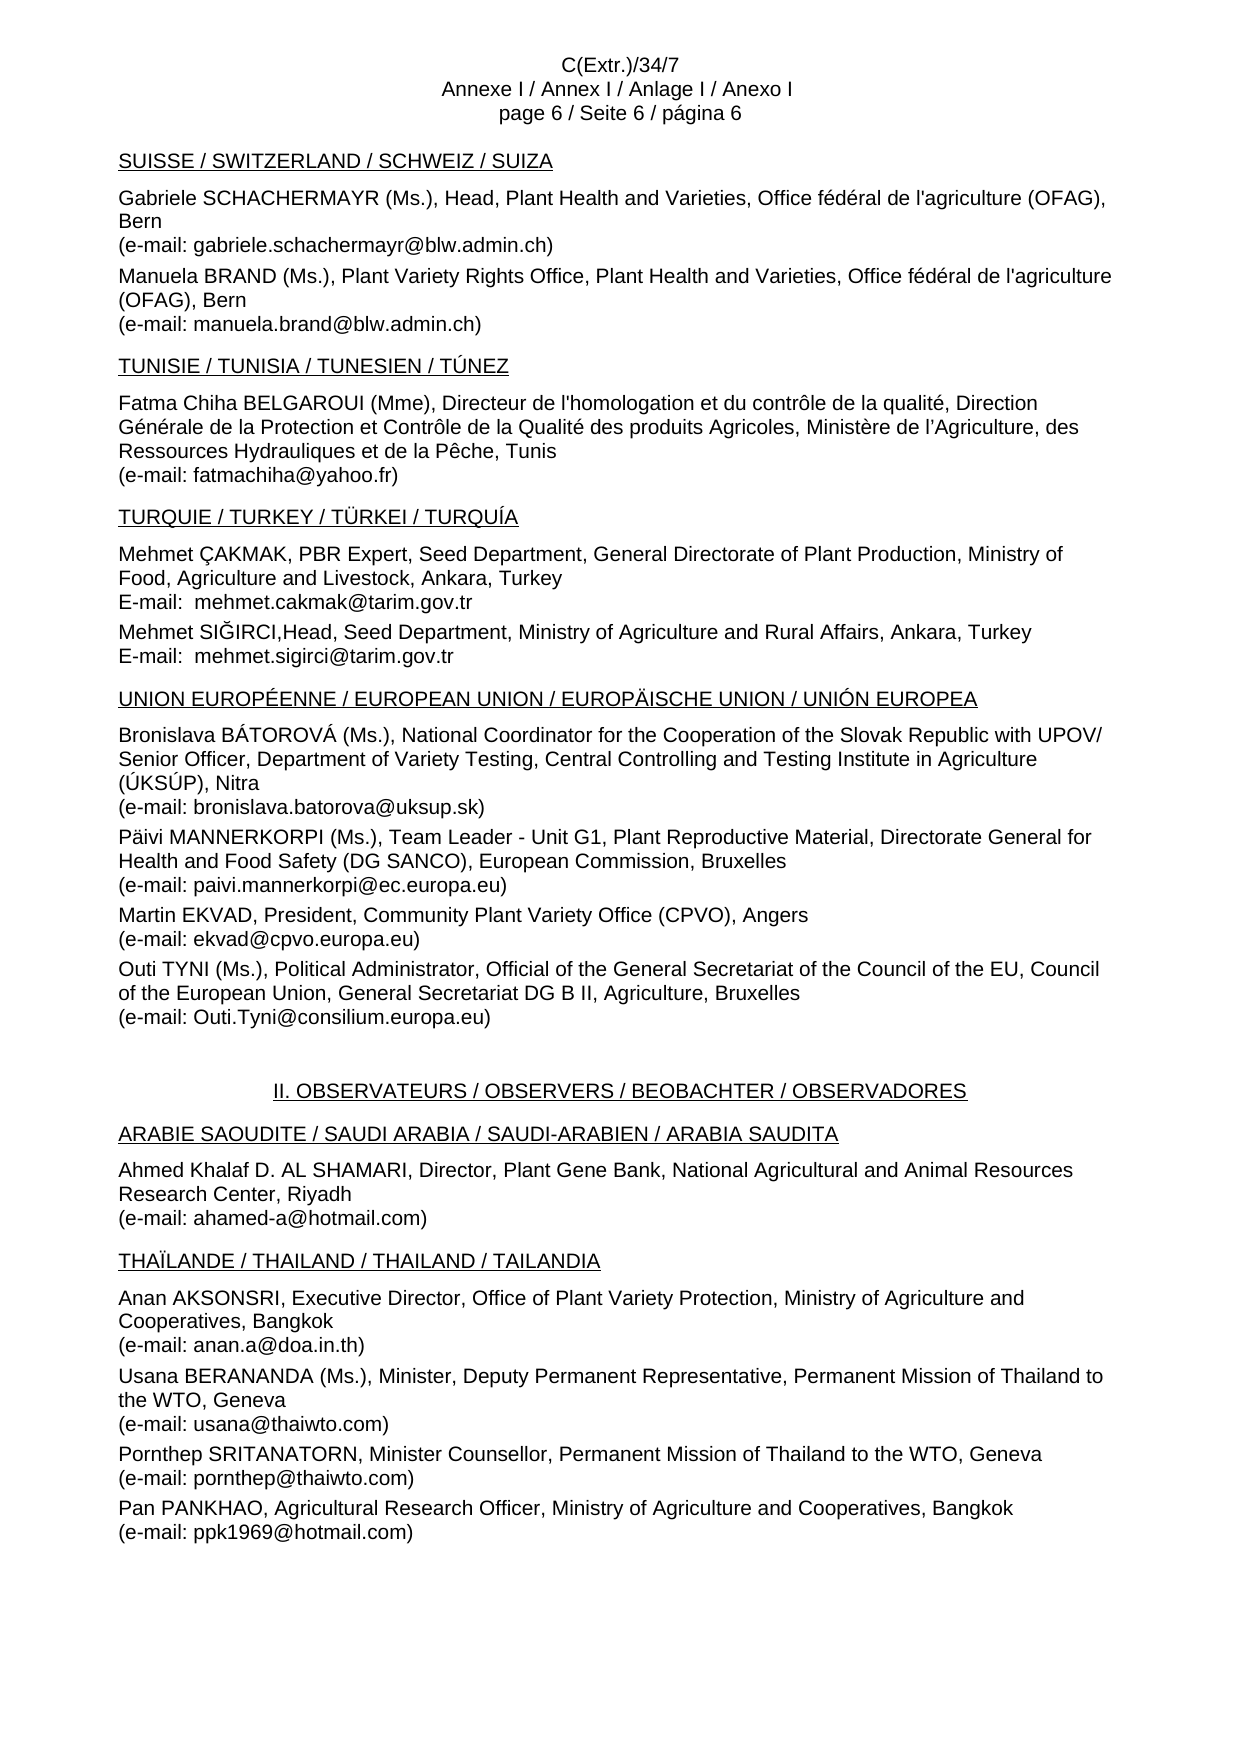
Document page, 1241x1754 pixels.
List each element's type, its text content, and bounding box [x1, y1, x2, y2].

text Bronislava BÁTOROVÁ (Ms.), National Coordinator for the Cooperation of the Slovak Republic with UPOV/ Senior Officer, Department of Variety Testing, Central Controlling and Testing Institute in Agriculture (ÚKSÚP), Nitra (e-mail: bronislava.batorova@uksup.sk) [118, 723, 1122, 819]
text TURQUIE / TURKEY / TÜRKEI / TURQUÍA [118, 505, 1122, 529]
text SUISSE / SWITZERLAND / SCHWEIZ / SUIZA [118, 149, 1122, 173]
text Fatma Chiha BELGAROUI (Mme), Directeur de l'homologation et du contrôle de la qualité, Direction Générale de la Protection et Contrôle de la Qualité des produits Agricoles, Ministère de l’Agriculture, des Ressources Hydrauliques et de la Pêche, Tunis (e-mail: fatmachiha@yahoo.fr) [118, 391, 1122, 486]
text Anan AKSONSRI, Executive Director, Office of Plant Variety Protection, Ministry of Agriculture and Cooperatives, Bangkok (e-mail: anan.a@doa.in.th) [118, 1285, 1122, 1357]
text Ahmed Khalaf D. AL SHAMARI, Director, Plant Gene Bank, National Agricultural and Animal Resources Research Center, Riyadh (e-mail: ahamed-a@hotmail.com) [118, 1158, 1122, 1230]
text Martin EKVAD, President, Community Plant Variety Office (CPVO), Angers (e-mail: ekvad@cpvo.europa.eu) [118, 903, 1122, 951]
text Gabriele SCHACHERMAYR (Ms.), Head, Plant Health and Varieties, Office fédéral de l'agriculture (OFAG), Bern (e-mail: gabriele.schachermayr@blw.admin.ch) [118, 185, 1122, 257]
text Pan PANKHAO, Agricultural Research Officer, Ministry of Agriculture and Cooperatives, Bangkok (e-mail: ppk1969@hotmail.com) [118, 1496, 1122, 1544]
text Usana BERANANDA (Ms.), Minister, Deputy Permanent Representative, Permanent Mission of Thailand to the WTO, Geneva (e-mail: usana@thaiwto.com) [118, 1363, 1122, 1435]
text Mehmet SIĞIRCI,Head, Seed Department, Ministry of Agriculture and Rural Affairs, Ankara, Turkey E-mail: mehmet.sigirci@tarim.gov.tr [118, 620, 1122, 668]
subtitle II. OBSERVATEURS / OBSERVERS / BEOBACHTER / OBSERVADORES [118, 1079, 1122, 1103]
text Outi TYNI (Ms.), Political Administrator, Official of the General Secretariat of the Council of the EU, Council of the European Union, General Secretariat DG B II, Agriculture, Bruxelles (e-mail: Outi.Tyni@consilium.europa.eu) [118, 957, 1122, 1029]
text Päivi MANNERKORPI (Ms.), Team Leader - Unit G1, Plant Reproductive Material, Directorate General for Health and Food Safety (DG SANCO), European Commission, Bruxelles (e-mail: paivi.mannerkorpi@ec.europa.eu) [118, 825, 1122, 897]
text Manuela BRAND (Ms.), Plant Variety Rights Office, Plant Health and Varieties, Office fédéral de l'agriculture (OFAG), Bern (e-mail: manuela.brand@blw.admin.ch) [118, 263, 1122, 335]
text UNION EUROPÉENNE / EUROPEAN UNION / EUROPÄISCHE UNION / UNIÓN EUROPEA [118, 686, 1122, 710]
text Mehmet ÇAKMAK, PBR Expert, Seed Department, General Directorate of Plant Production, Ministry of Food, Agriculture and Livestock, Ankara, Turkey E-mail: mehmet.cakmak@tarim.gov.tr [118, 542, 1122, 613]
text TUNISIE / TUNISIA / TUNESIEN / TÚNEZ [118, 354, 1122, 378]
text Pornthep SRITANATORN, Minister Counsellor, Permanent Mission of Thailand to the WTO, Geneva (e-mail: pornthep@thaiwto.com) [118, 1442, 1122, 1489]
text ARABIE SAOUDITE / SAUDI ARABIA / SAUDI-ARABIEN / ARABIA SAUDITA [118, 1122, 1122, 1146]
text THAÏLANDE / THAILAND / THAILAND / TAILANDIA [118, 1249, 1122, 1273]
